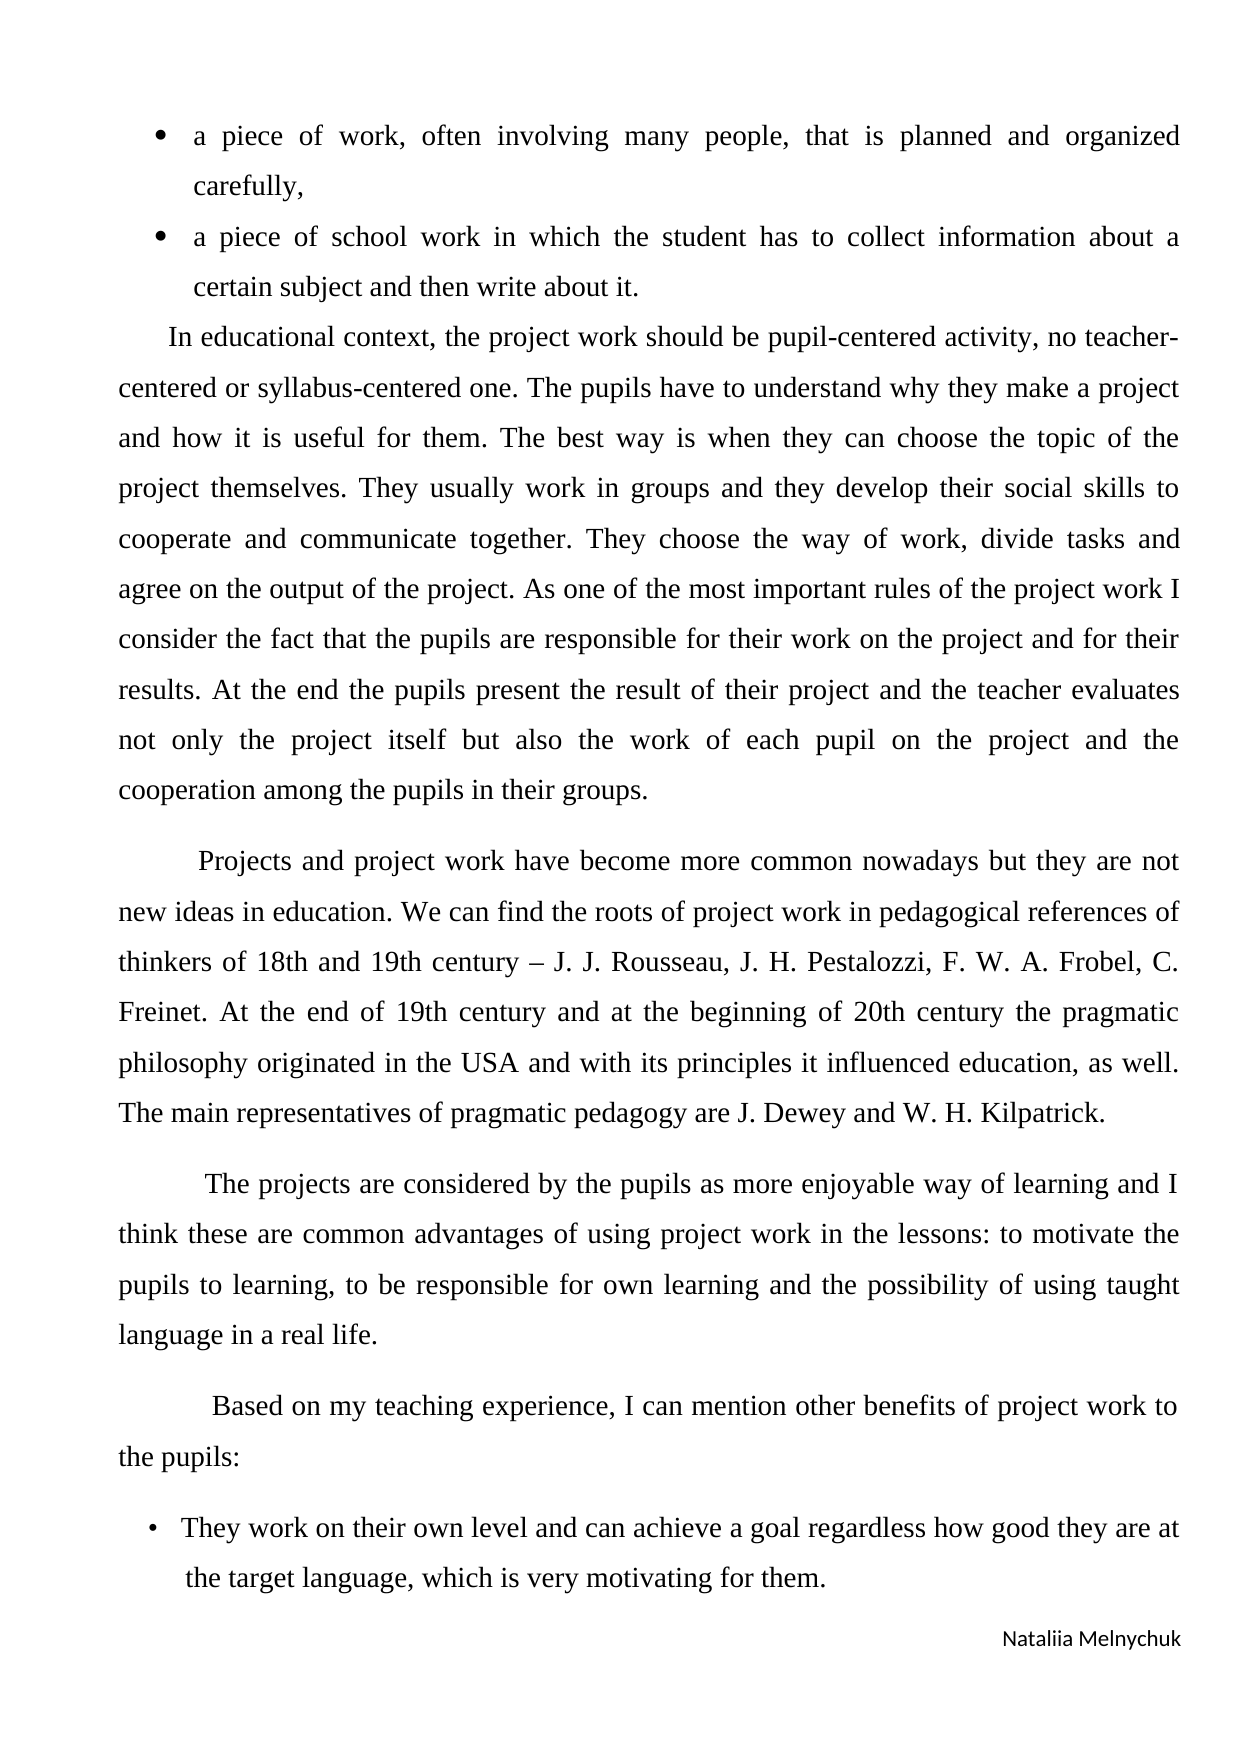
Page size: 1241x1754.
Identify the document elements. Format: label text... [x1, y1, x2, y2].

list a piece of school work in which the student has to collect information about a certain subject and then write about it. [156, 219, 1181, 303]
text Based on my teaching experience, I can mention other benefits of project work to the pupils: [118, 1388, 1181, 1472]
text The projects are considered by the pupils as more enjoyable way of learning and I think these are common advantages of using project work in the lessons: to motivate the pupils to learning, to be responsible for own learning and the possibility of using taught language in a real life. [118, 1166, 1181, 1351]
text In educational context, the project work should be pupil-centered activity, no teacher-centered or syllabus-centered one. The pupils have to understand why they make a project and how it is useful for them. The best way is when they can choose the topic of the project themselves. They usually work in groups and they develop their social skills to cooperate and communicate together. They choose the way of work, divide tasks and agree on the output of the project. As one of the most important rules of the project work I consider the fact that the pupils are responsible for their work on the project and for their results. At the end the pupils present the result of their project and the teacher evaluates not only the project itself but also the work of each pupil on the project and the cooperation among the pupils in their groups. [118, 319, 1181, 806]
text Projects and project work have become more common nowadays but they are not new ideas in education. We can find the roots of project work in pedagogical references of thinkers of 18th and 19th century – J. J. Rousseau, J. H. Pestalozzi, F. W. A. Frobel, C. Freinet. At the end of 19th century and at the beginning of 20th century the pragmatic philosophy originated in the USA and with its principles it influenced education, as well. The main representatives of pragmatic pedagogy are J. Dewey and W. H. Kilpatrick. [118, 843, 1181, 1129]
list They work on their own level and can achieve a goal regardless how good they are at the target language, which is very motivating for them. [148, 1510, 1181, 1594]
list a piece of work, often involving many people, that is planned and organized carefully, [156, 118, 1181, 202]
